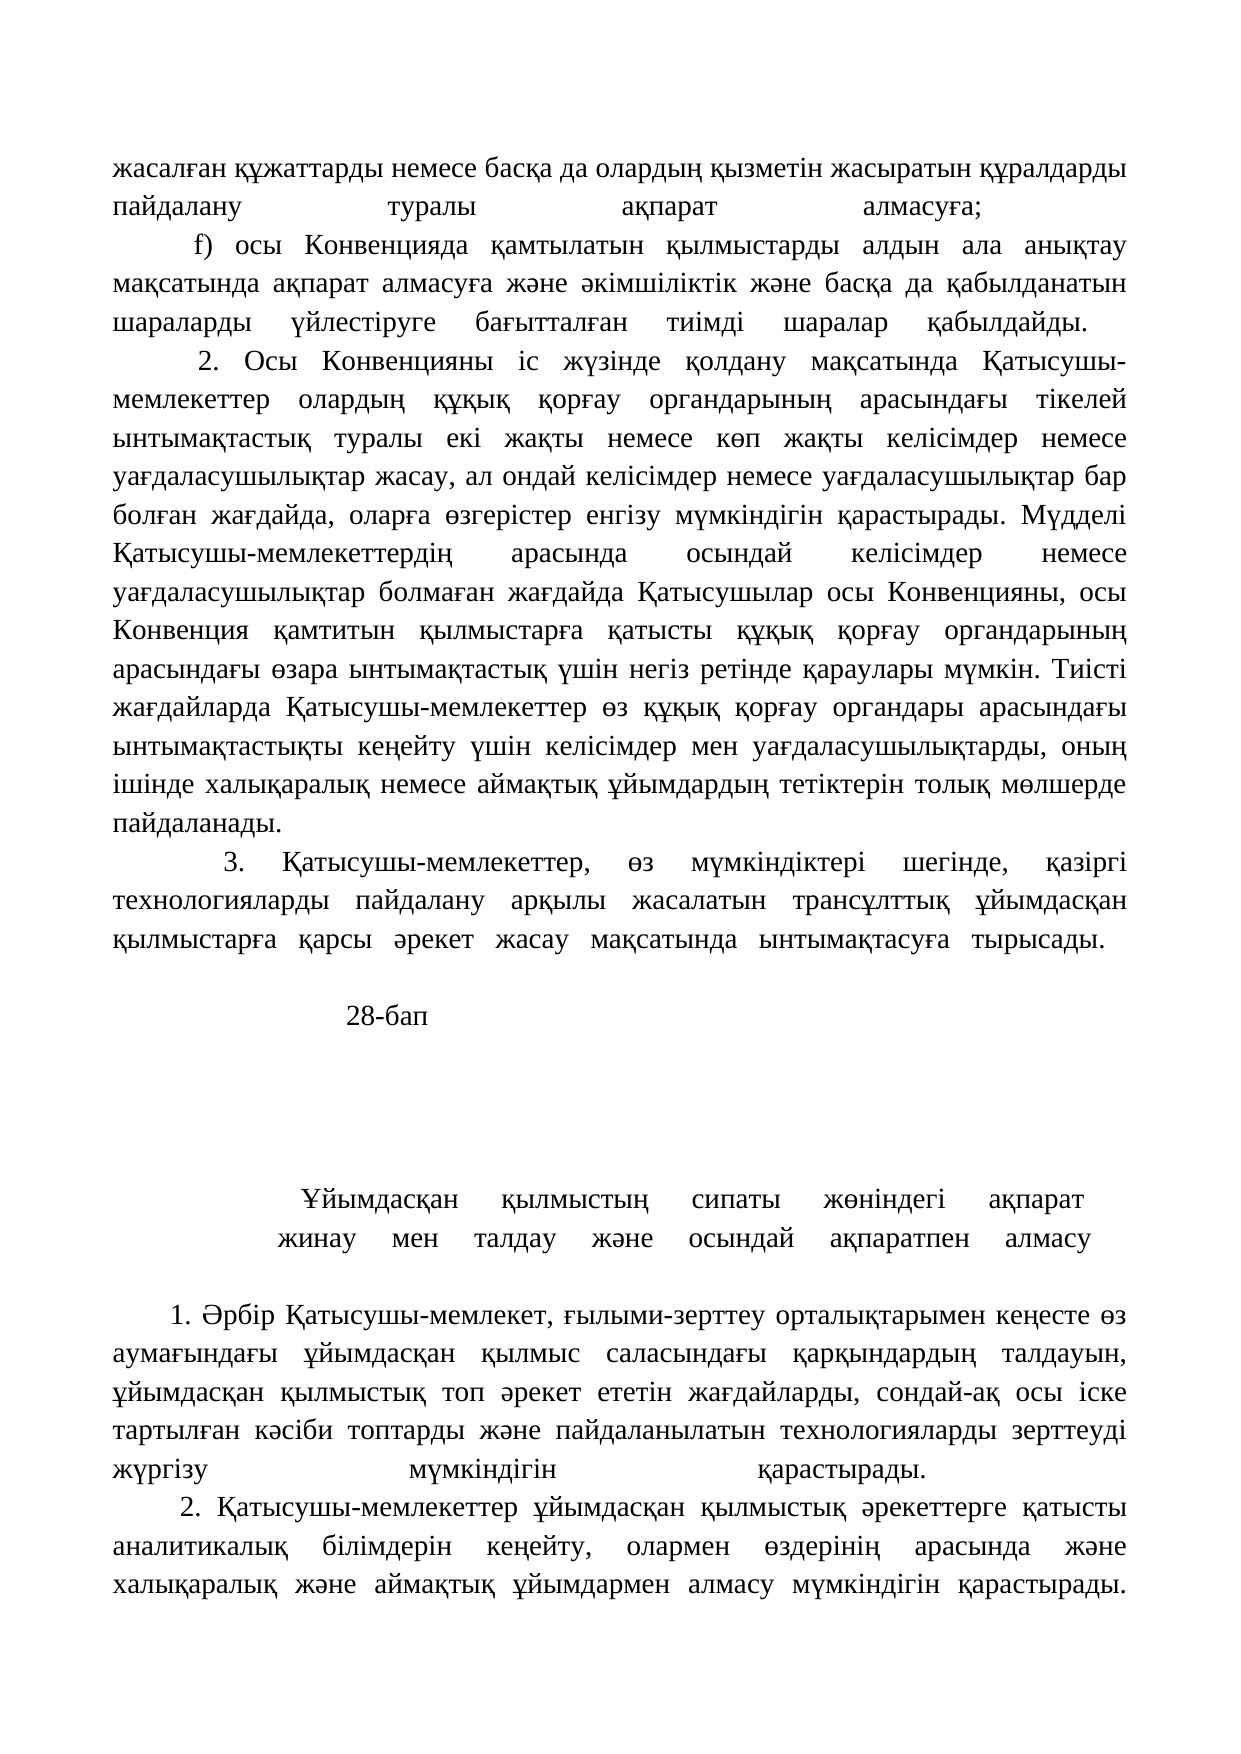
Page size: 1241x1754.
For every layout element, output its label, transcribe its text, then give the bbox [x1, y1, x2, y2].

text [112, 150, 1128, 993]
text 28-бап [112, 998, 1128, 1031]
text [112, 1143, 1128, 1600]
